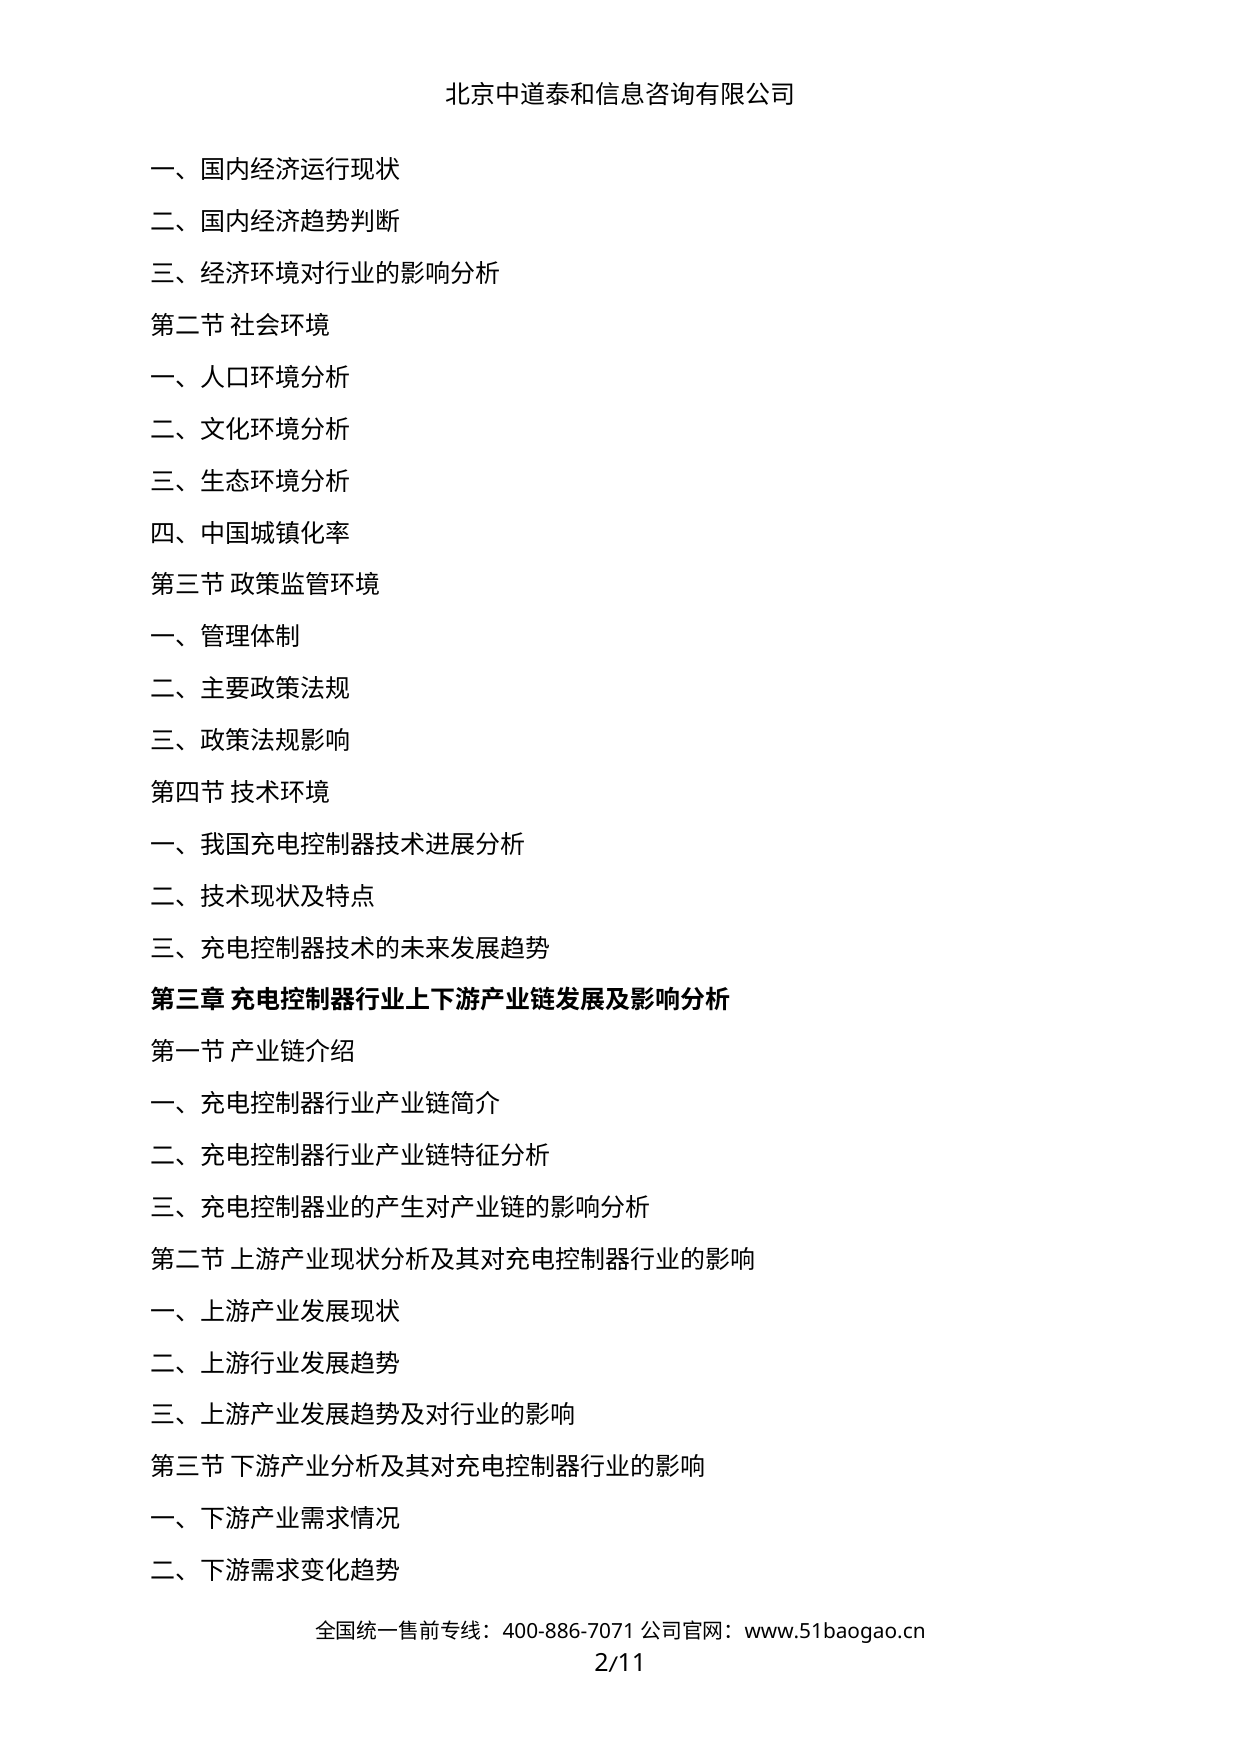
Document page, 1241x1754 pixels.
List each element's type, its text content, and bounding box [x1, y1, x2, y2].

text 一、充电控制器行业产业链简介 [150, 1084, 1090, 1120]
text 第三节 下游产业分析及其对充电控制器行业的影响 [150, 1447, 1090, 1483]
text 三、充电控制器技术的未来发展趋势 [150, 928, 1090, 964]
text 第一节 产业链介绍 [150, 1032, 1090, 1068]
text 三、充电控制器业的产生对产业链的影响分析 [150, 1187, 1090, 1224]
text 三、经济环境对行业的影响分析 [150, 254, 1090, 290]
text 二、下游需求变化趋势 [150, 1551, 1090, 1587]
text 二、主要政策法规 [150, 669, 1090, 705]
text 一、我国充电控制器技术进展分析 [150, 824, 1090, 861]
text 三、上游产业发展趋势及对行业的影响 [150, 1395, 1090, 1431]
text 二、上游行业发展趋势 [150, 1343, 1090, 1379]
text 二、文化环境分析 [150, 409, 1090, 446]
text 一、下游产业需求情况 [150, 1499, 1090, 1535]
text 四、中国城镇化率 [150, 513, 1090, 549]
text 第二节 社会环境 [150, 306, 1090, 342]
text 第四节 技术环境 [150, 772, 1090, 809]
text 二、国内经济趋势判断 [150, 202, 1090, 238]
text 三、生态环境分析 [150, 461, 1090, 497]
text 第三章 充电控制器行业上下游产业链发展及影响分析 [150, 980, 1090, 1016]
text 一、管理体制 [150, 617, 1090, 653]
text 一、人口环境分析 [150, 357, 1090, 394]
text 第二节 上游产业现状分析及其对充电控制器行业的影响 [150, 1239, 1090, 1276]
text 一、国内经济运行现状 [150, 150, 1090, 186]
text 第三节 政策监管环境 [150, 565, 1090, 601]
text 三、政策法规影响 [150, 721, 1090, 757]
text 一、上游产业发展现状 [150, 1291, 1090, 1327]
text 二、技术现状及特点 [150, 876, 1090, 912]
text 二、充电控制器行业产业链特征分析 [150, 1136, 1090, 1172]
